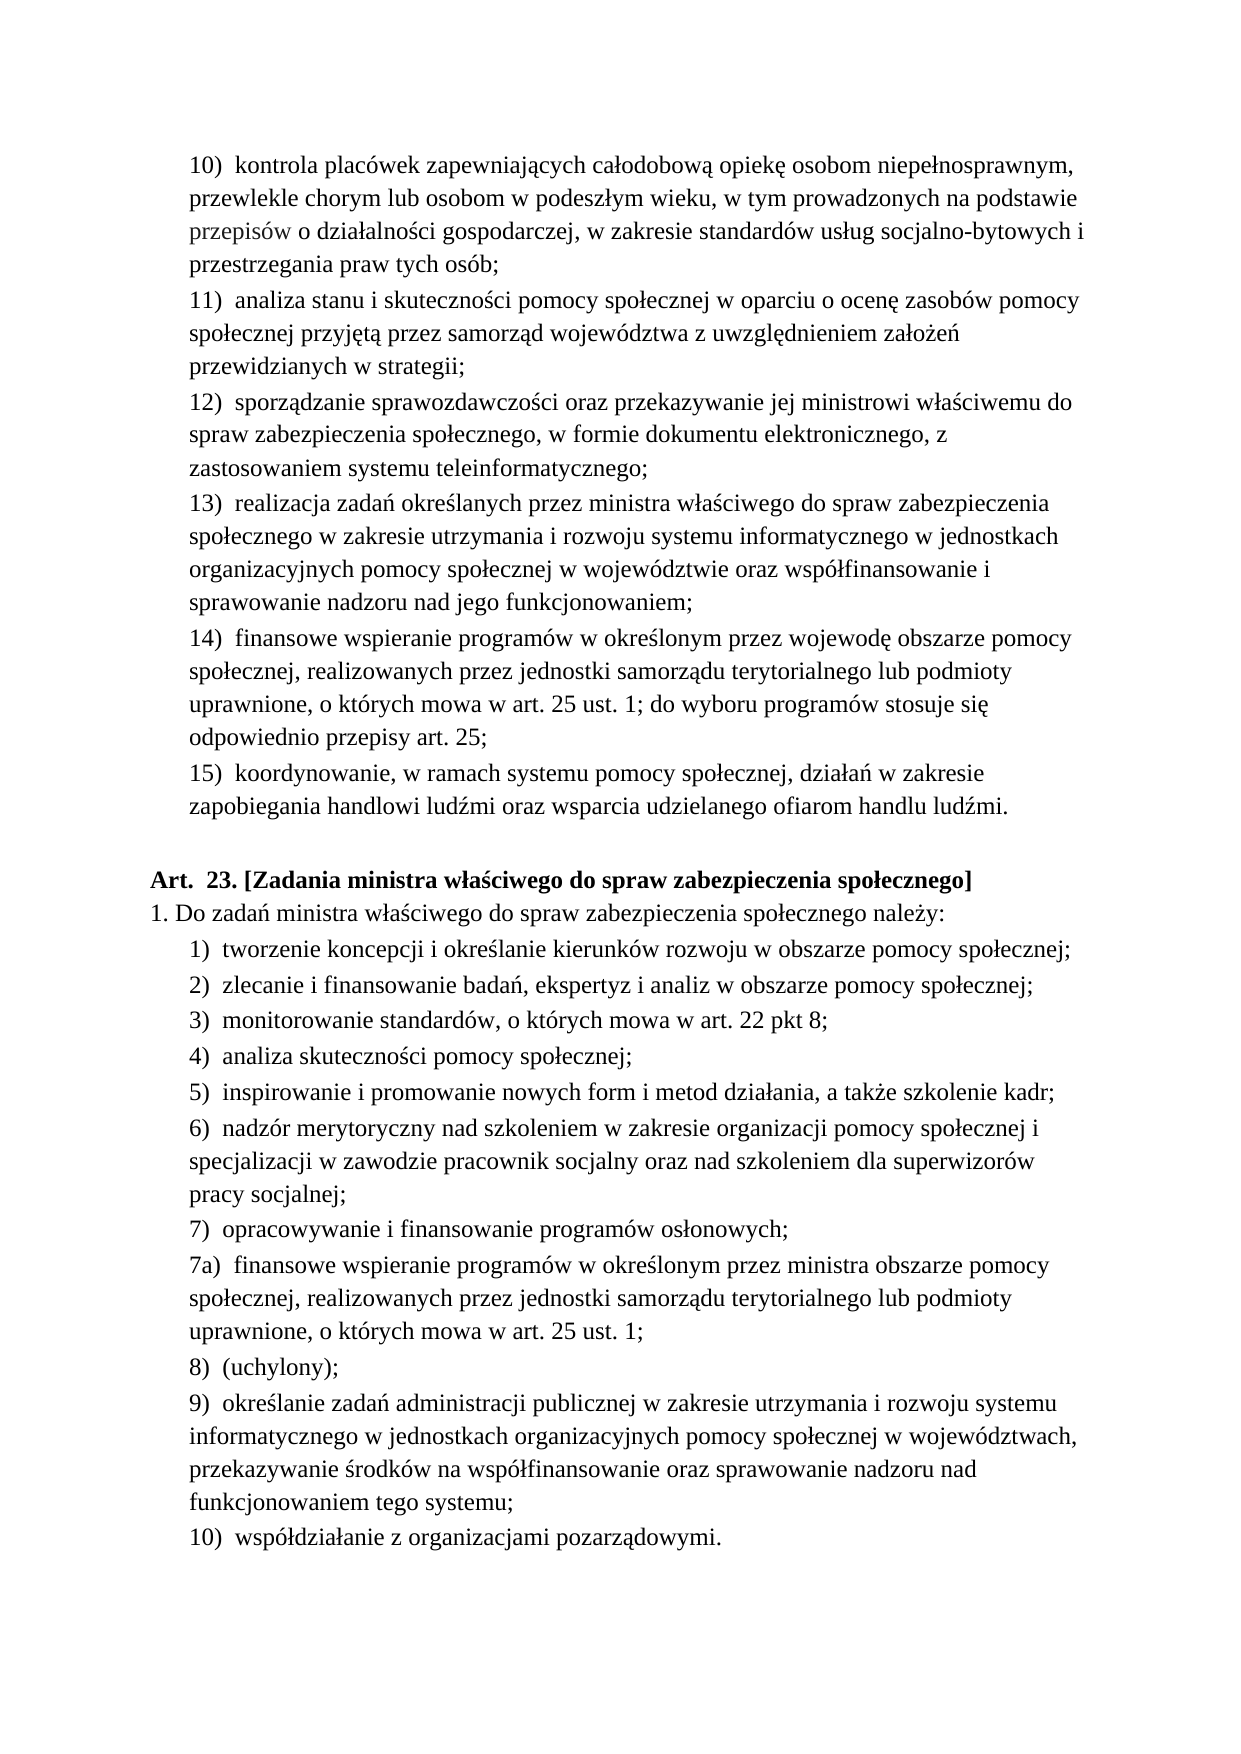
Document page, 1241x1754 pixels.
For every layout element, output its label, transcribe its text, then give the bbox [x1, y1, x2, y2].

text 13) realizacja zadań określanych przez ministra właściwego do spraw zabezpieczenia społecznego w zakresie utrzymania i rozwoju systemu informatycznego w jednostkach organizacyjnych pomocy społecznej w województwie oraz współfinansowanie i sprawowanie nadzoru nad jego funkcjonowaniem; [189, 488, 1090, 616]
text 4) analiza skuteczności pomocy społecznej; [189, 1041, 1090, 1070]
text 9) określanie zadań administracji publicznej w zakresie utrzymania i rozwoju systemu informatycznego w jednostkach organizacyjnych pomocy społecznej w województwach, przekazywanie środków na współfinansowanie oraz sprawowanie nadzoru nad funkcjonowaniem tego systemu; [189, 1388, 1090, 1516]
text 5) inspirowanie i promowanie nowych form i metod działania, a także szkolenie kadr; [189, 1077, 1090, 1106]
text 7a) finansowe wspieranie programów w określonym przez ministra obszarze pomocy społecznej, realizowanych przez jednostki samorządu terytorialnego lub podmioty uprawnione, o których mowa w art. 25 ust. 1; [189, 1250, 1090, 1345]
text 10) kontrola placówek zapewniających całodobową opiekę osobom niepełnosprawnym, przewlekle chorym lub osobom w podeszłym wieku, w tym prowadzonych na podstawie przepisów o działalności gospodarczej, w zakresie standardów usług socjalno-bytowych i przestrzegania praw tych osób; [189, 150, 1090, 278]
text 14) finansowe wspieranie programów w określonym przez wojewodę obszarze pomocy społecznej, realizowanych przez jednostki samorządu terytorialnego lub podmioty uprawnione, o których mowa w art. 25 ust. 1; do wyboru programów stosuje się odpowiednio przepisy art. 25; [189, 623, 1090, 751]
text 1) tworzenie koncepcji i określanie kierunków rozwoju w obszarze pomocy społecznej; [189, 934, 1090, 963]
text 10) współdziałanie z organizacjami pozarządowymi. [189, 1522, 1090, 1551]
text 1. Do zadań ministra właściwego do spraw zabezpieczenia społecznego należy: [150, 898, 1090, 927]
text 3) monitorowanie standardów, o których mowa w art. 22 pkt 8; [189, 1006, 1090, 1034]
text Art. 23. [Zadania ministra właściwego do spraw zabezpieczenia społecznego] [150, 865, 1090, 894]
text 8) (uchylony); [189, 1352, 1090, 1381]
text 2) zlecanie i finansowanie badań, ekspertyz i analiz w obszarze pomocy społecznej; [189, 970, 1090, 998]
text 11) analiza stanu i skuteczności pomocy społecznej w oparciu o ocenę zasobów pomocy społecznej przyjętą przez samorząd województwa z uwzględnieniem założeń przewidzianych w strategii; [189, 285, 1090, 379]
text 15) koordynowanie, w ramach systemu pomocy społecznej, działań w zakresie zapobiegania handlowi ludźmi oraz wsparcia udzielanego ofiarom handlu ludźmi. [189, 758, 1090, 820]
text 7) opracowywanie i finansowanie programów osłonowych; [189, 1214, 1090, 1243]
text 6) nadzór merytoryczny nad szkoleniem w zakresie organizacji pomocy społecznej i specjalizacji w zawodzie pracownik socjalny oraz nad szkoleniem dla superwizorów pracy socjalnej; [189, 1113, 1090, 1207]
text 12) sporządzanie sprawozdawczości oraz przekazywanie jej ministrowi właściwemu do spraw zabezpieczenia społecznego, w formie dokumentu elektronicznego, z zastosowaniem systemu teleinformatycznego; [189, 387, 1090, 481]
